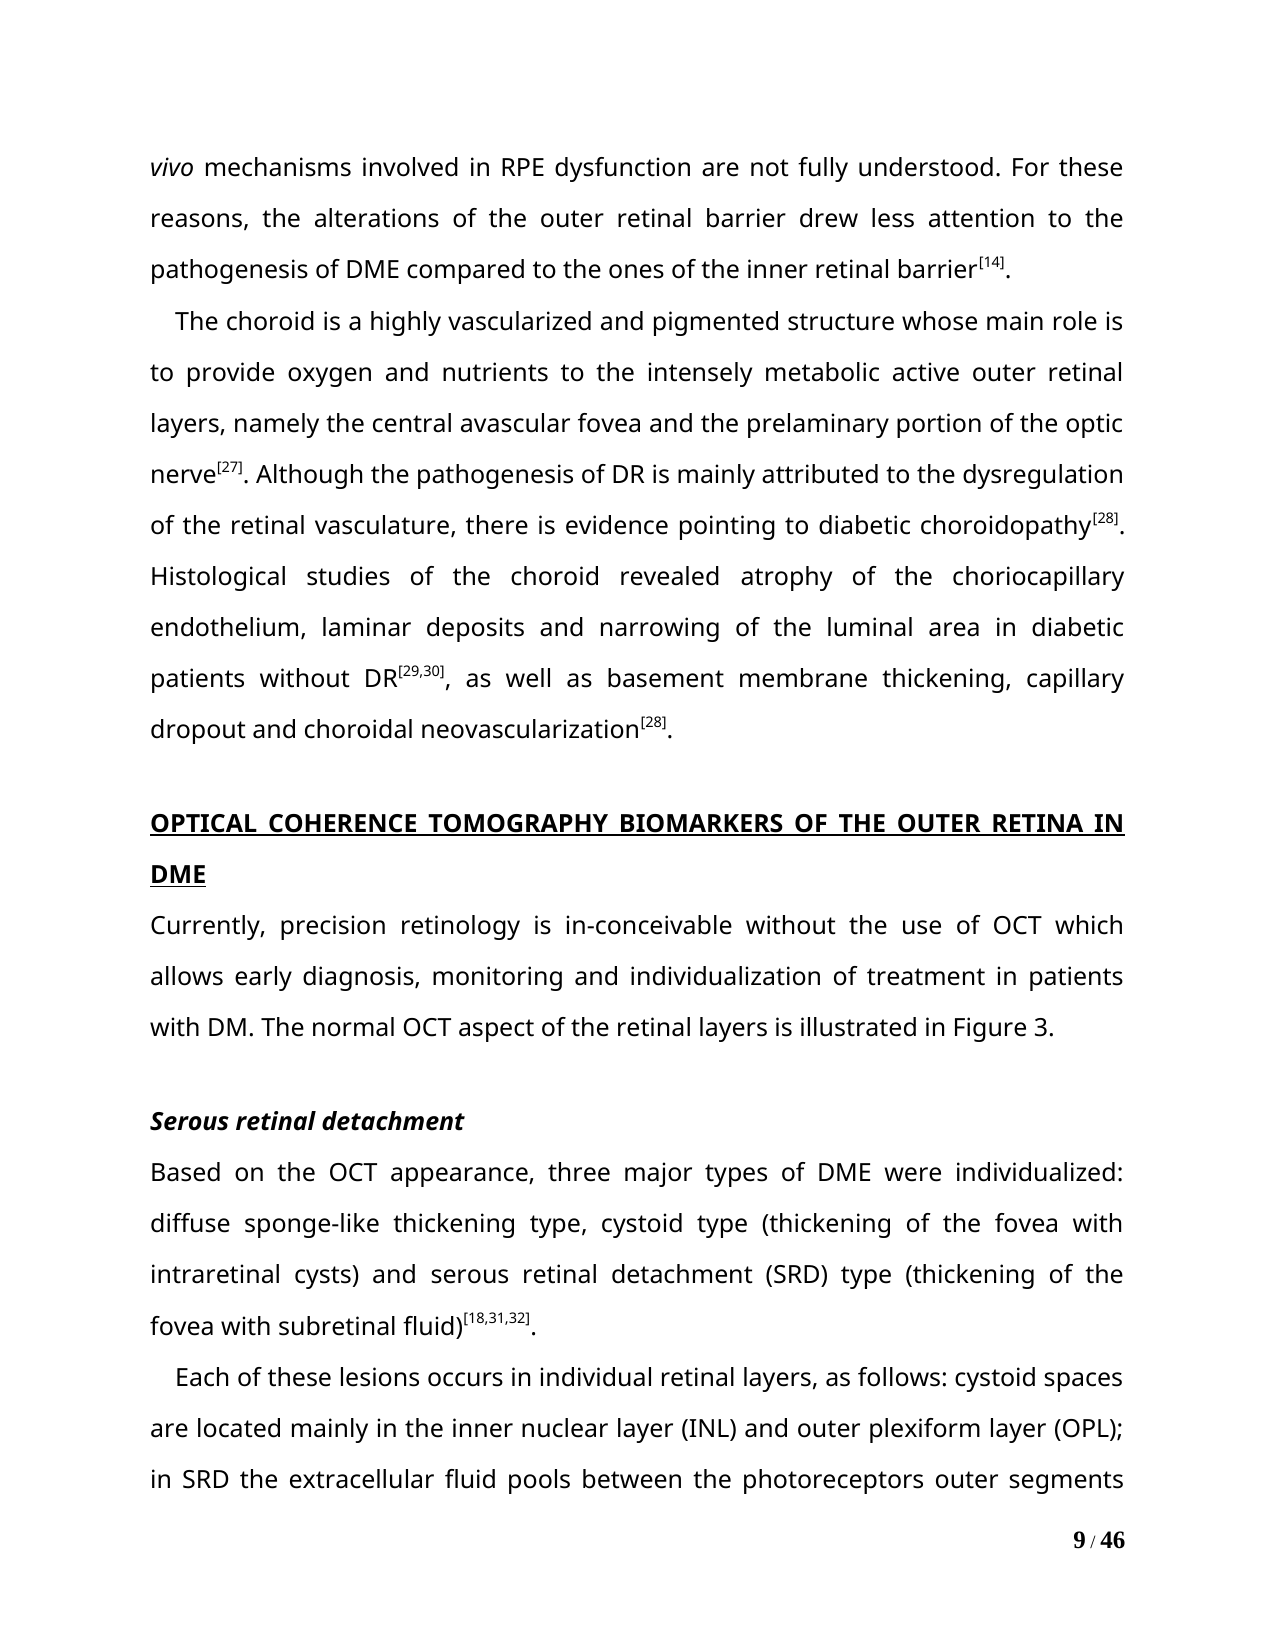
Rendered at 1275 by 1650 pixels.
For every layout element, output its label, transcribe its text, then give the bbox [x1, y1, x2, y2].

text OPTICAL COHERENCE TOMOGRAPHY BIOMARKERS OF THE OUTER RETINA IN DME [150, 836, 1125, 891]
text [150, 150, 1125, 286]
text Based on the OCT appearance, three major types of DME were individualized: diffuse sponge-like thickening type, cystoid type (thickening of the fovea with intraretinal cysts) and serous retinal detachment (SRD) type (thickening of the fovea with subretinal fluid)[18,31,32]. [150, 1155, 1125, 1342]
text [150, 1359, 1125, 1495]
text The choroid is a highly vascularized and pigmented structure whose main role is to provide oxygen and nutrients to the intensely metabolic active outer retinal layers, namely the central avascular fovea and the prelaminary portion of the optic nerve[27]. Although the pathogenesis of DR is mainly attributed to the dysregulation of the retinal vasculature, there is evidence pointing to diabetic choroidopathy[28]. Histological studies of the choroid revealed atrophy of the choriocapillary endothelium, laminar deposits and narrowing of the luminal area in diabetic patients without DR[29,30], as well as basement membrane thickening, capillary dropout and choroidal neovascularization[28]. [150, 303, 1125, 609]
text The choroid is a highly vascularized and pigmented structure whose main role is to provide oxygen and nutrients to the intensely metabolic active outer retinal layers, namely the central avascular fovea and the prelaminary portion of the optic nerve[27]. Although the pathogenesis of DR is mainly attributed to the dysregulation of the retinal vasculature, there is evidence pointing to diabetic choroidopathy[28]. Histological studies of the choroid revealed atrophy of the choriocapillary endothelium, laminar deposits and narrowing of the luminal area in diabetic patients without DR[29,30], as well as basement membrane thickening, capillary dropout and choroidal neovascularization[28]. [150, 643, 1125, 746]
text Serous retinal detachment [150, 1104, 1125, 1138]
text OPTICAL COHERENCE TOMOGRAPHY BIOMARKERS OF THE OUTER RETINA IN DME [150, 806, 1125, 834]
text Currently, precision retinology is in-conceivable without the use of OCT which allows early diagnosis, monitoring and individualization of treatment in patients with DM. The normal OCT aspect of the retinal layers is illustrated in Figure 3. [150, 908, 1125, 1044]
